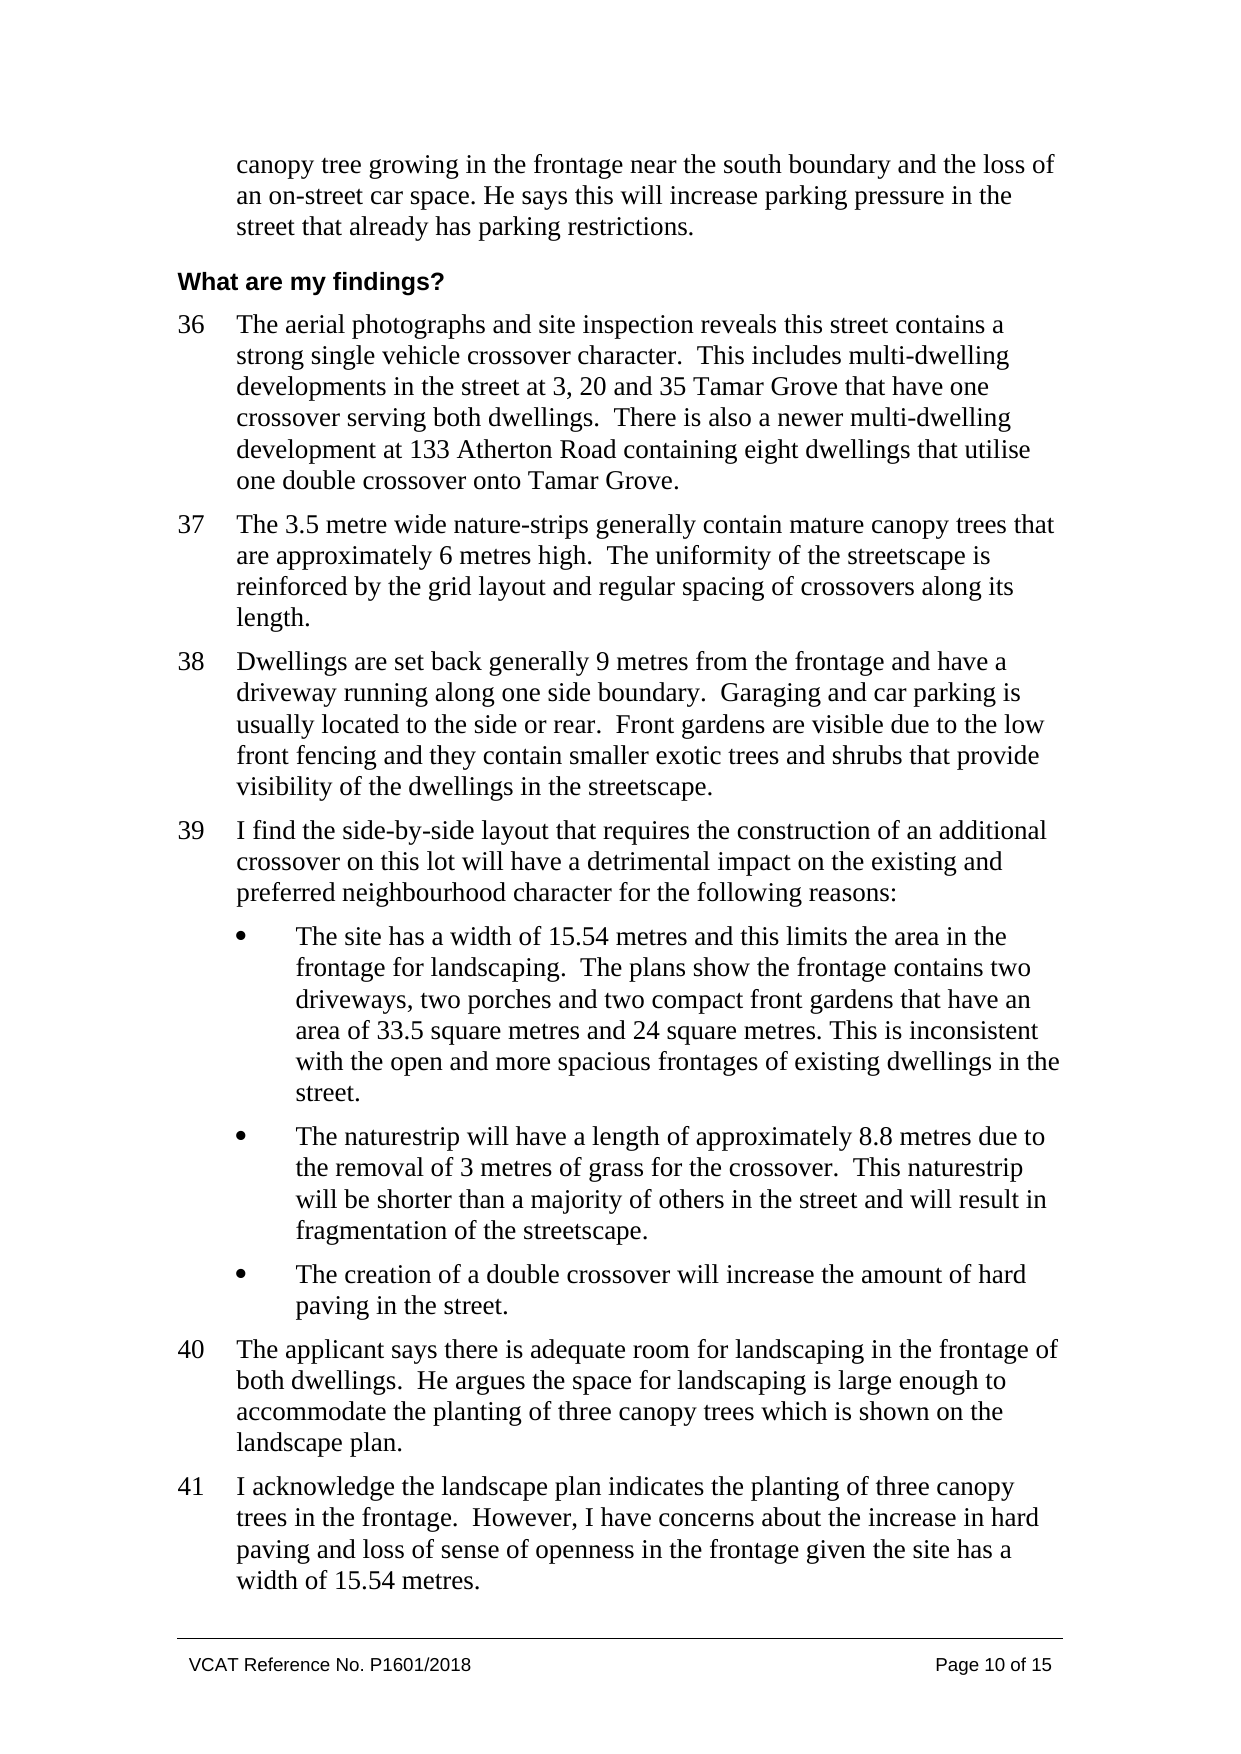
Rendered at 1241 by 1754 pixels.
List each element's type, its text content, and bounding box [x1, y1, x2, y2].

text The creation of a double crossover will increase the amount of hard paving in the street. [236, 1258, 1063, 1320]
text The site has a width of 15.54 metres and this limits the area in the frontage for landscaping. The plans show the frontage contains two driveways, two porches and two compact front gardens that have an area of 33.5 square metres and 24 square metres. This is inconsistent with the open and more spacious frontages of existing dwellings in the street. [236, 920, 1063, 1108]
text The 3.5 metre wide nature-strips generally contain mature canopy trees that are approximately 6 metres high. The uniformity of the streetscape is reinforced by the grid layout and regular spacing of crossovers along its length. [177, 508, 1063, 633]
text The naturestrip will have a length of approximately 8.8 metres due to the removal of 3 metres of grass for the crossover. This naturestrip will be shorter than a majority of others in the street and will result in fragmentation of the streetscape. [236, 1120, 1063, 1245]
text I find the side-by-side layout that requires the construction of an additional crossover on this lot will have a detrimental impact on the existing and preferred neighbourhood character for the following reasons: [177, 814, 1063, 908]
text I acknowledge the landscape plan indicates the planting of three canopy trees in the frontage. However, I have concerns about the increase in hard paving and loss of sense of openness in the frontage given the site has a width of 15.54 metres. [177, 1470, 1063, 1595]
subtitle What are my findings? [177, 266, 1063, 295]
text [177, 148, 1063, 241]
text The applicant says there is adequate room for landscaping in the frontage of both dwellings. He argues the space for landscaping is large enough to accommodate the planting of three canopy trees which is shown on the landscape plan. [177, 1333, 1063, 1458]
text Dwellings are set back generally 9 metres from the frontage and have a driveway running along one side boundary. Garaging and car parking is usually located to the side or rear. Front gardens are visible due to the low front fencing and they contain smaller exotic trees and shrubs that provide visibility of the dwellings in the streetscape. [177, 645, 1063, 801]
text The aerial photographs and site inspection reveals this street contains a strong single vehicle crossover character. This includes multi-dwelling developments in the street at 3, 20 and 35 Tamar Grove that have one crossover serving both dwellings. There is also a newer multi-dwelling development at 133 Atherton Road containing eight dwellings that utilise one double crossover onto Tamar Grove. [177, 308, 1063, 495]
